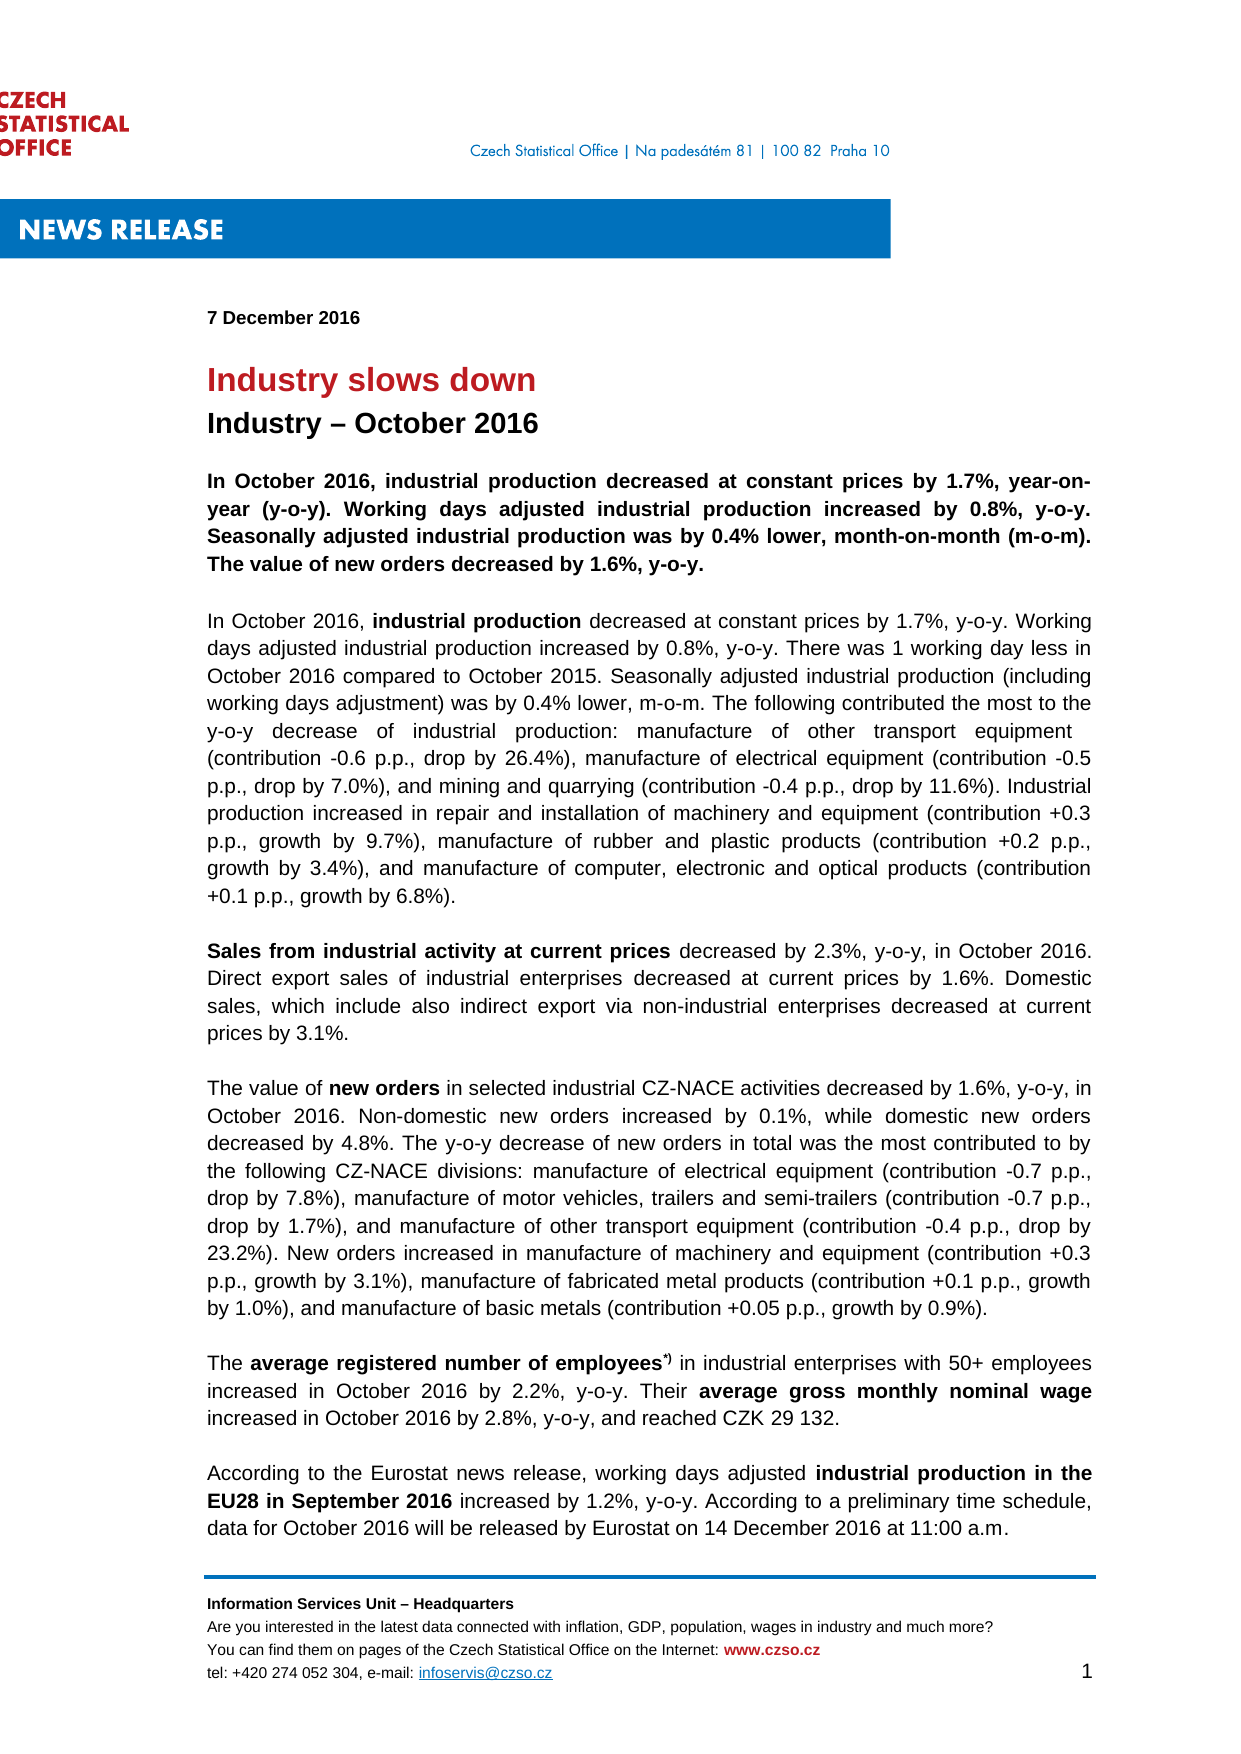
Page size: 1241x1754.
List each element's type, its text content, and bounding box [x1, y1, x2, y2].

title Industry slows down [207, 361, 1092, 398]
text In October 2016, industrial production decreased at constant prices by 1.7%, y-o-y. Working days adjusted industrial production increased by 0.8%, y-o-y. There was 1 working day less in October 2016 compared to October 2015. Seasonally adjusted industrial production (including working days adjustment) was by 0.4% lower, m-o-m. The following contributed the most to the y-o-y decrease of industrial production: manufacture of other transport equipment (contribution -0.6 p.p., drop by 26.4%), manufacture of electrical equipment (contribution -0.5 p.p., drop by 7.0%), and mining and quarrying (contribution -0.4 p.p., drop by 11.6%). Industrial production increased in repair and installation of machinery and equipment (contribution +0.3 p.p., growth by 9.7%), manufacture of rubber and plastic products (contribution +0.2 p.p., growth by 3.4%), and manufacture of computer, electronic and optical products (contribution +0.1 p.p., growth by 6.8%). [207, 608, 1092, 907]
text The value of new orders in selected industrial CZ-NACE activities decreased by 1.6%, y-o-y, in October 2016. Non-domestic new orders increased by 0.1%, while domestic new orders decreased by 4.8%. The y-o-y decrease of new orders in total was the most contributed to by the following CZ-NACE divisions: manufacture of electrical equipment (contribution -0.7 p.p., drop by 7.8%), manufacture of motor vehicles, trailers and semi-trailers (contribution -0.7 p.p., drop by 1.7%), and manufacture of other transport equipment (contribution -0.4 p.p., drop by 23.2%). New orders increased in manufacture of machinery and equipment (contribution +0.3 p.p., growth by 3.1%), manufacture of fabricated metal products (contribution +0.1 p.p., growth by 1.0%), and manufacture of basic metals (contribution +0.05 p.p., growth by 0.9%). [207, 1076, 1092, 1320]
text The average registered number of employees*) in industrial enterprises with 50+ employees increased in October 2016 by 2.2%, y-o-y. Their average gross monthly nominal wage increased in October 2016 by 2.8%, y-o-y, and reached CZK 29 132. [207, 1351, 1092, 1430]
text In October 2016, industrial production decreased at constant prices by 1.7%, year-on-year (y-o-y). Working days adjusted industrial production increased by 0.8%, y-o-y. Seasonally adjusted industrial production was by 0.4% lower, month-on-month (m-o-m). The value of new orders decreased by 1.6%, y-o-y. [207, 469, 1092, 576]
text 7 December 2016 [207, 307, 1092, 329]
text According to the Eurostat news release, working days adjusted industrial production in the EU28 in September 2016 increased by 1.2%, y-o-y. According to a preliminary time schedule, data for October 2016 will be released by Eurostat on 14 December 2016 at 11:00 a.m. [207, 1461, 1092, 1540]
text Industry – October 2016 [207, 407, 1092, 440]
text Sales from industrial activity at current prices decreased by 2.3%, y-o-y, in October 2016. Direct export sales of industrial enterprises decreased at current prices by 1.6%. Domestic sales, which include also indirect export via non-industrial enterprises decreased at current prices by 3.1%. [207, 938, 1092, 1045]
